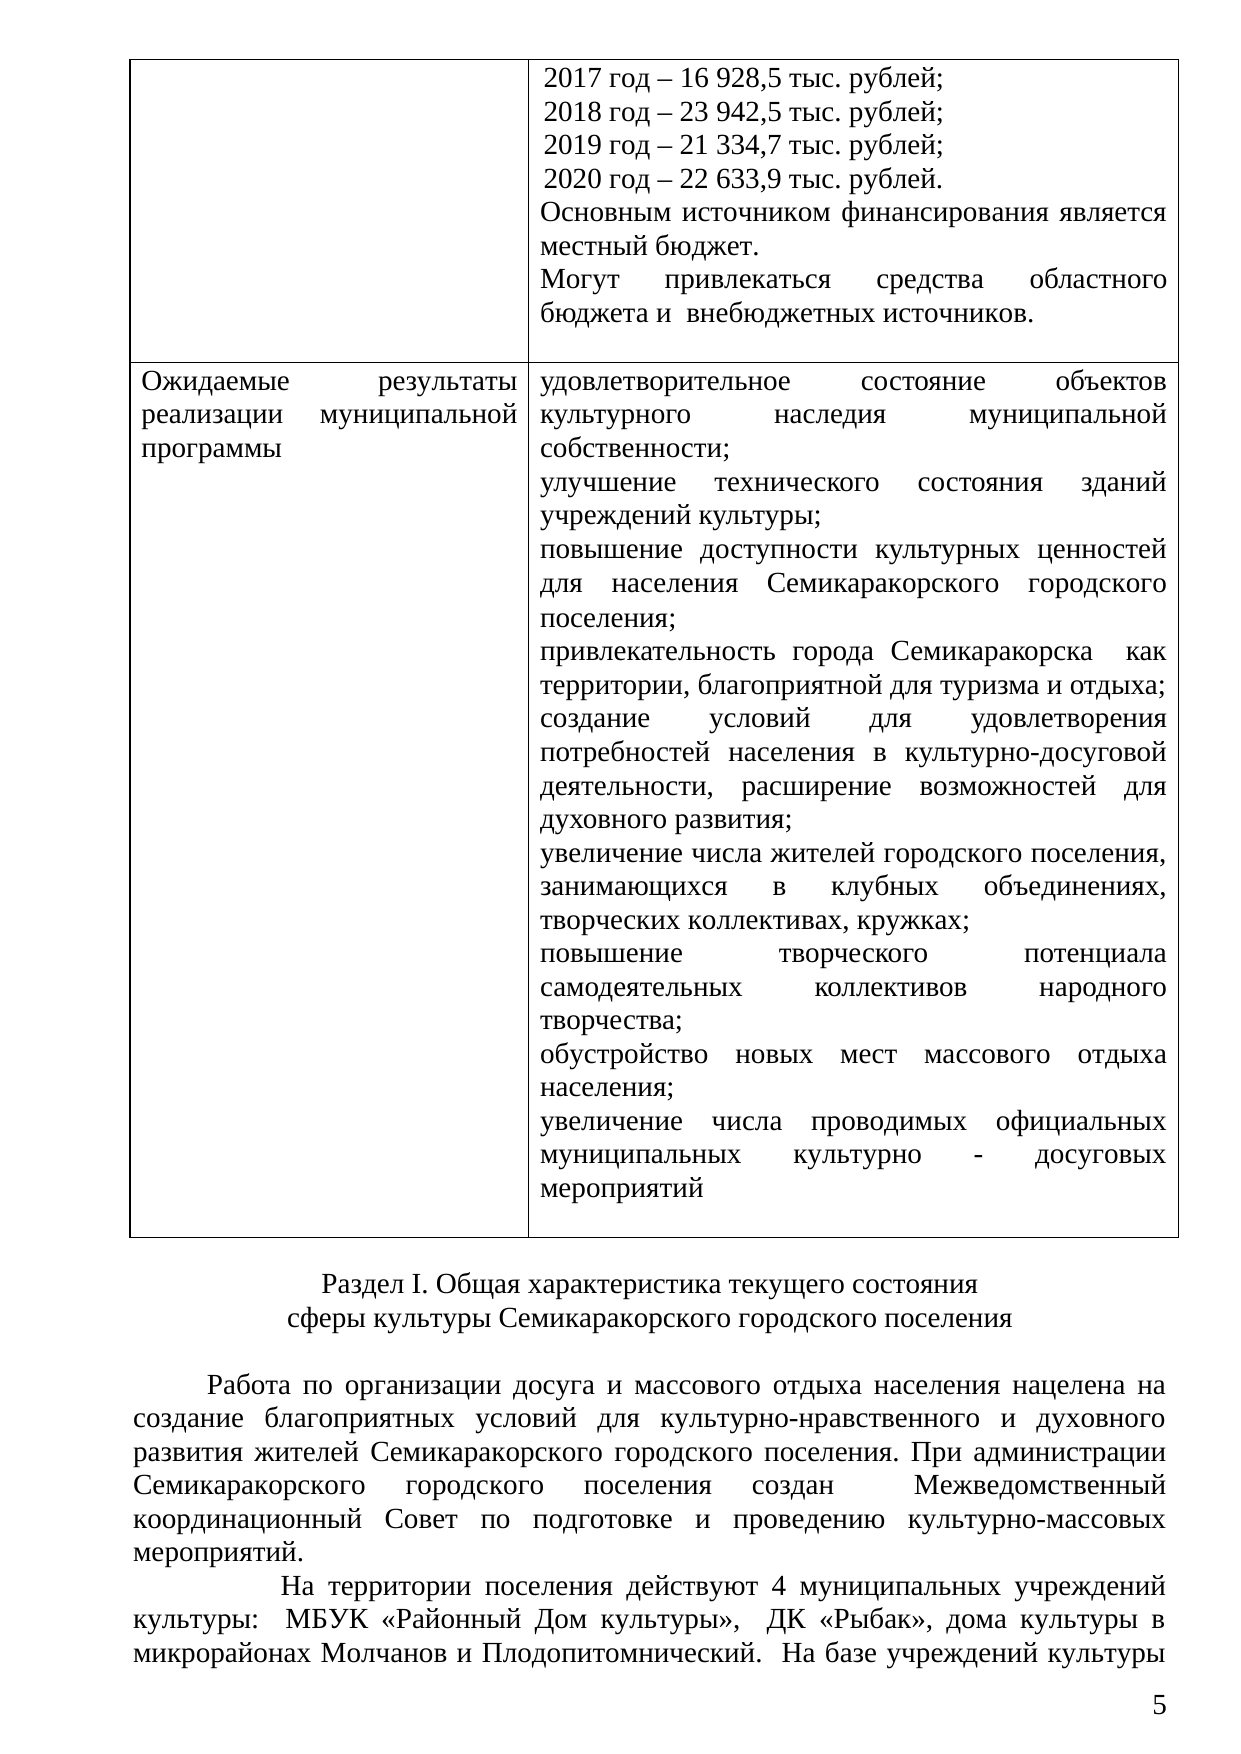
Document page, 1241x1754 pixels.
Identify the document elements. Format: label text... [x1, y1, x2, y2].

table_cell удовлетворительное состояние объектов культурного наследия муниципальной собственности; улучшение технического состояния зданий учреждений культуры; повышение доступности культурных ценностей для населения Семикаракорского городского поселения; привлекательность города Семикаракорска как территории, благоприятной для туризма и отдыха; создание условий для удовлетворения потребностей населения в культурно-досуговой деятельности, расширение возможностей для духовного развития; увеличение числа жителей городского поселения, занимающихся в клубных объединениях, творческих коллективах, кружках; повышение творческого потенциала самодеятельных коллективов народного творчества; обустройство новых мест массового отдыха населения; увеличение числа проводимых официальных муниципальных культурно - досуговых мероприятий [529, 363, 1178, 1237]
text Работа по организации досуга и массового отдыха населения нацелена на создание благоприятных условий для культурно-нравственного и духовного развития жителей Семикаракорского городского поселения. При администрации Семикаракорского городского поселения создан Межведомственный координационный Совет по подготовке и проведению культурно-массовых мероприятий. [133, 1367, 1167, 1568]
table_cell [529, 60, 1178, 362]
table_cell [131, 60, 528, 362]
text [133, 1568, 1167, 1669]
table_cell Ожидаемые результаты реализации муниципальной программы [131, 363, 528, 1237]
text сферы культуры Семикаракорского городского поселения [133, 1300, 1167, 1333]
text Раздел I. Общая характеристика текущего состояния [133, 1266, 1167, 1300]
